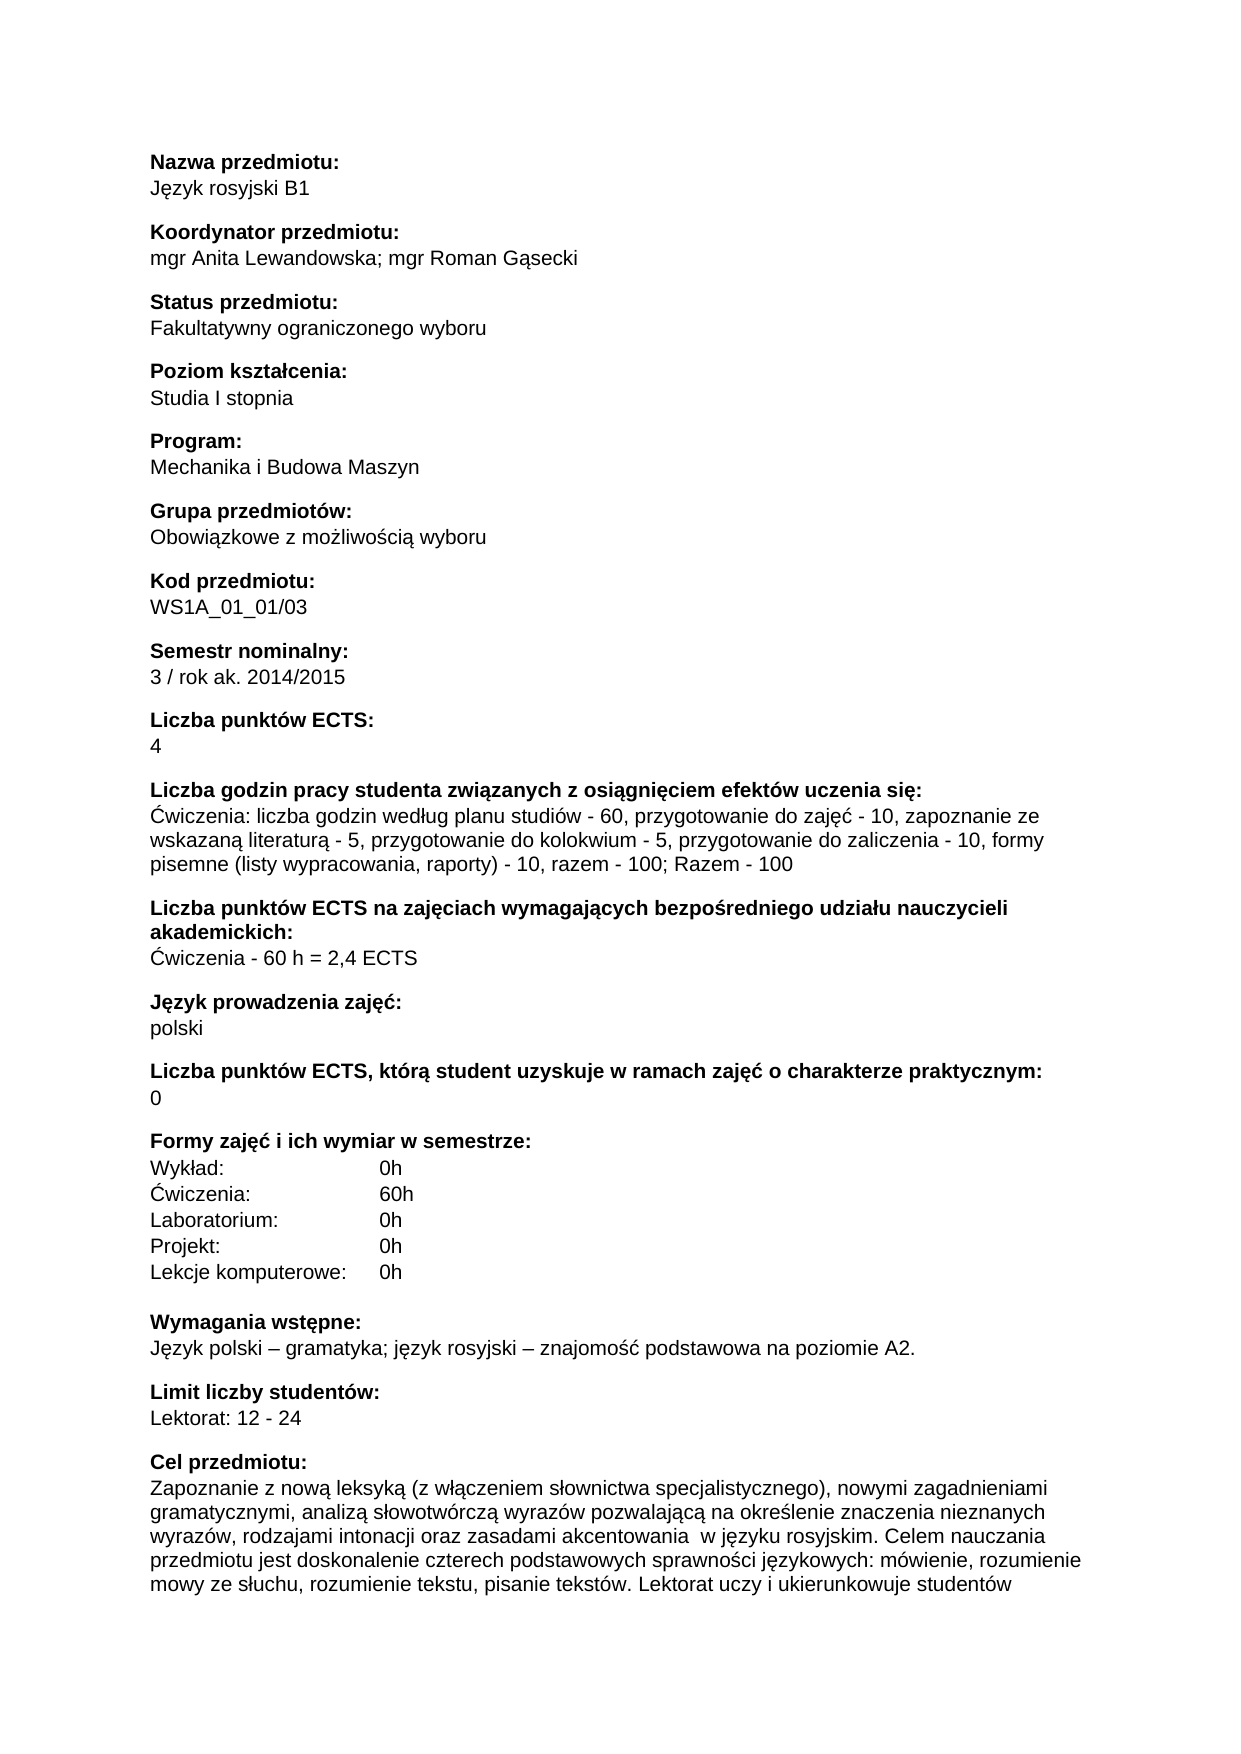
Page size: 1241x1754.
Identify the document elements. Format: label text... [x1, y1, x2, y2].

table_header Wykład: [140, 1156, 367, 1180]
text Kod przedmiotu: [150, 569, 1090, 593]
text Mechanika i Budowa Maszyn [150, 455, 1090, 479]
text Koordynator przedmiotu: [150, 220, 1090, 244]
text Poziom kształcenia: [150, 359, 1090, 383]
table_cell Laboratorium: [140, 1208, 367, 1232]
text Obowiązkowe z możliwością wyboru [150, 525, 1090, 549]
text Semestr nominalny: [150, 638, 1090, 662]
text Cel przedmiotu: [150, 1449, 1090, 1473]
text Fakultatywny ograniczonego wyboru [150, 316, 1090, 339]
text Program: [150, 429, 1090, 453]
table_cell Lekcje komputerowe: [140, 1260, 367, 1284]
text mgr Anita Lewandowska; mgr Roman Gąsecki [150, 246, 1090, 270]
text Status przedmiotu: [150, 289, 1090, 313]
table_cell 0h [369, 1232, 597, 1258]
table_header 0h [369, 1156, 597, 1180]
text WS1A_01_01/03 [150, 595, 1090, 619]
table_cell 60h [369, 1180, 597, 1206]
text Lektorat: 12 - 24 [150, 1406, 1090, 1430]
table_cell Projekt: [140, 1234, 367, 1258]
table_cell 0h [369, 1206, 597, 1232]
text Grupa przedmiotów: [150, 499, 1090, 523]
text Liczba punktów ECTS: [150, 708, 1090, 732]
text Liczba godzin pracy studenta związanych z osiągnięciem efektów uczenia się: [150, 778, 1090, 802]
text 3 / rok ak. 2014/2015 [150, 664, 1090, 688]
table_cell Ćwiczenia: [140, 1182, 367, 1206]
text Formy zajęć i ich wymiar w semestrze: [150, 1129, 1090, 1153]
text Język prowadzenia zajęć: [150, 989, 1090, 1013]
text Język polski – gramatyka; język rosyjski – znajomość podstawowa na poziomie A2. [150, 1336, 1090, 1360]
text Liczba punktów ECTS, którą student uzyskuje w ramach zajęć o charakterze praktycznym: [150, 1059, 1090, 1083]
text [150, 1476, 1090, 1595]
text Nazwa przedmiotu: [150, 150, 1090, 174]
text polski [150, 1016, 1090, 1039]
table_cell 0h [369, 1258, 597, 1284]
text Ćwiczenia - 60 h = 2,4 ECTS [150, 946, 1090, 970]
text Limit liczby studentów: [150, 1380, 1090, 1404]
text Liczba punktów ECTS na zajęciach wymagających bezpośredniego udziału nauczycieli akademickich: [150, 896, 1090, 944]
text Studia I stopnia [150, 385, 1090, 409]
text 0 [150, 1085, 1090, 1109]
text Wymagania wstępne: [150, 1310, 1090, 1334]
text Ćwiczenia: liczba godzin według planu studiów - 60, przygotowanie do zajęć - 10, zapoznanie ze wskazaną literaturą - 5, przygotowanie do kolokwium - 5, przygotowanie do zaliczenia - 10, formy pisemne (listy wypracowania, raporty) - 10, razem - 100; Razem - 100 [150, 804, 1090, 876]
text Język rosyjski B1 [150, 176, 1090, 200]
text 4 [150, 734, 1090, 758]
